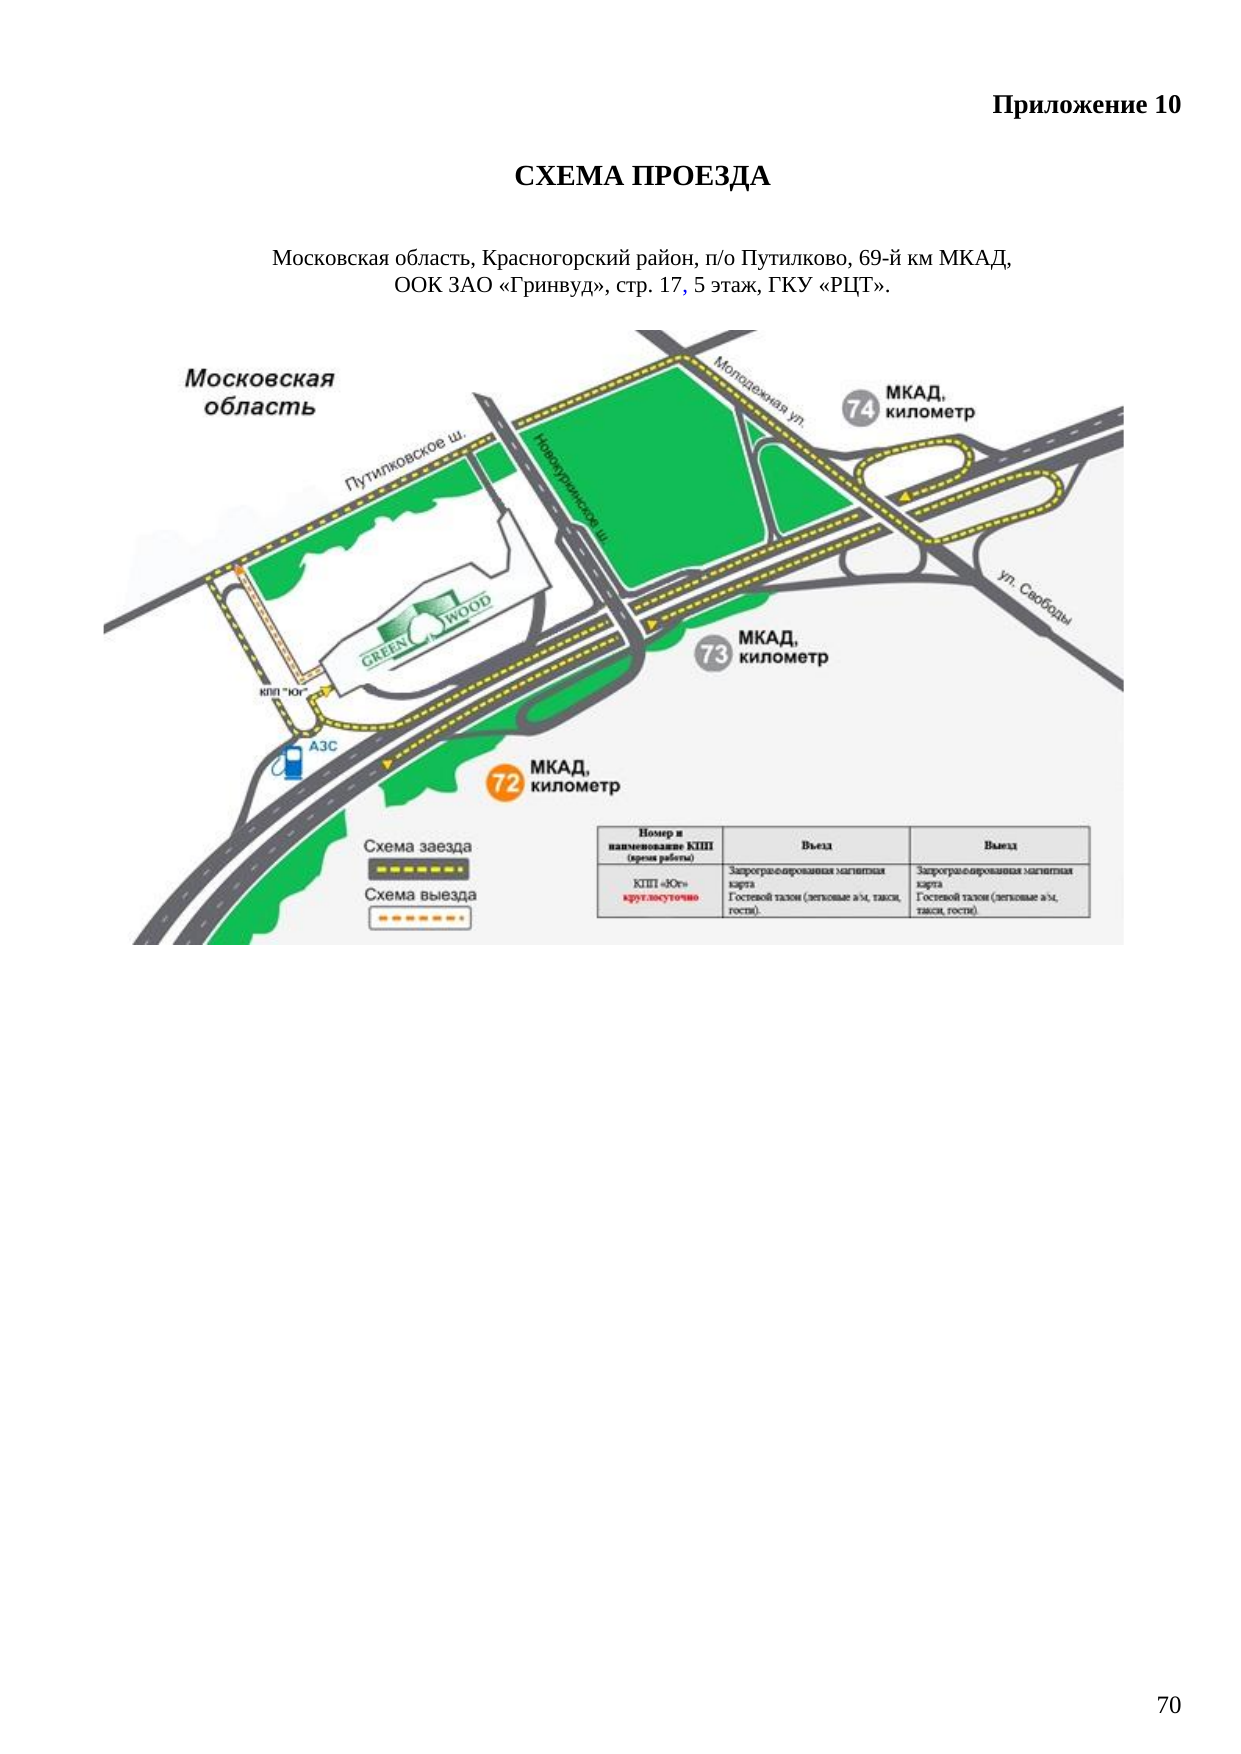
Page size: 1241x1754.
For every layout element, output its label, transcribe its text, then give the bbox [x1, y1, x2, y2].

text СХЕМА ПРОЕЗДА [103, 158, 1181, 192]
picture [103, 330, 1124, 945]
text ООК ЗАО «Гринвуд», стр. 17, 5 этаж, ГКУ «РЦТ». [103, 271, 1181, 297]
subtitle Приложение 10 [103, 89, 1181, 120]
text Московская область, Красногорский район, п/о Путилково, 69-й км МКАД, [103, 244, 1181, 271]
